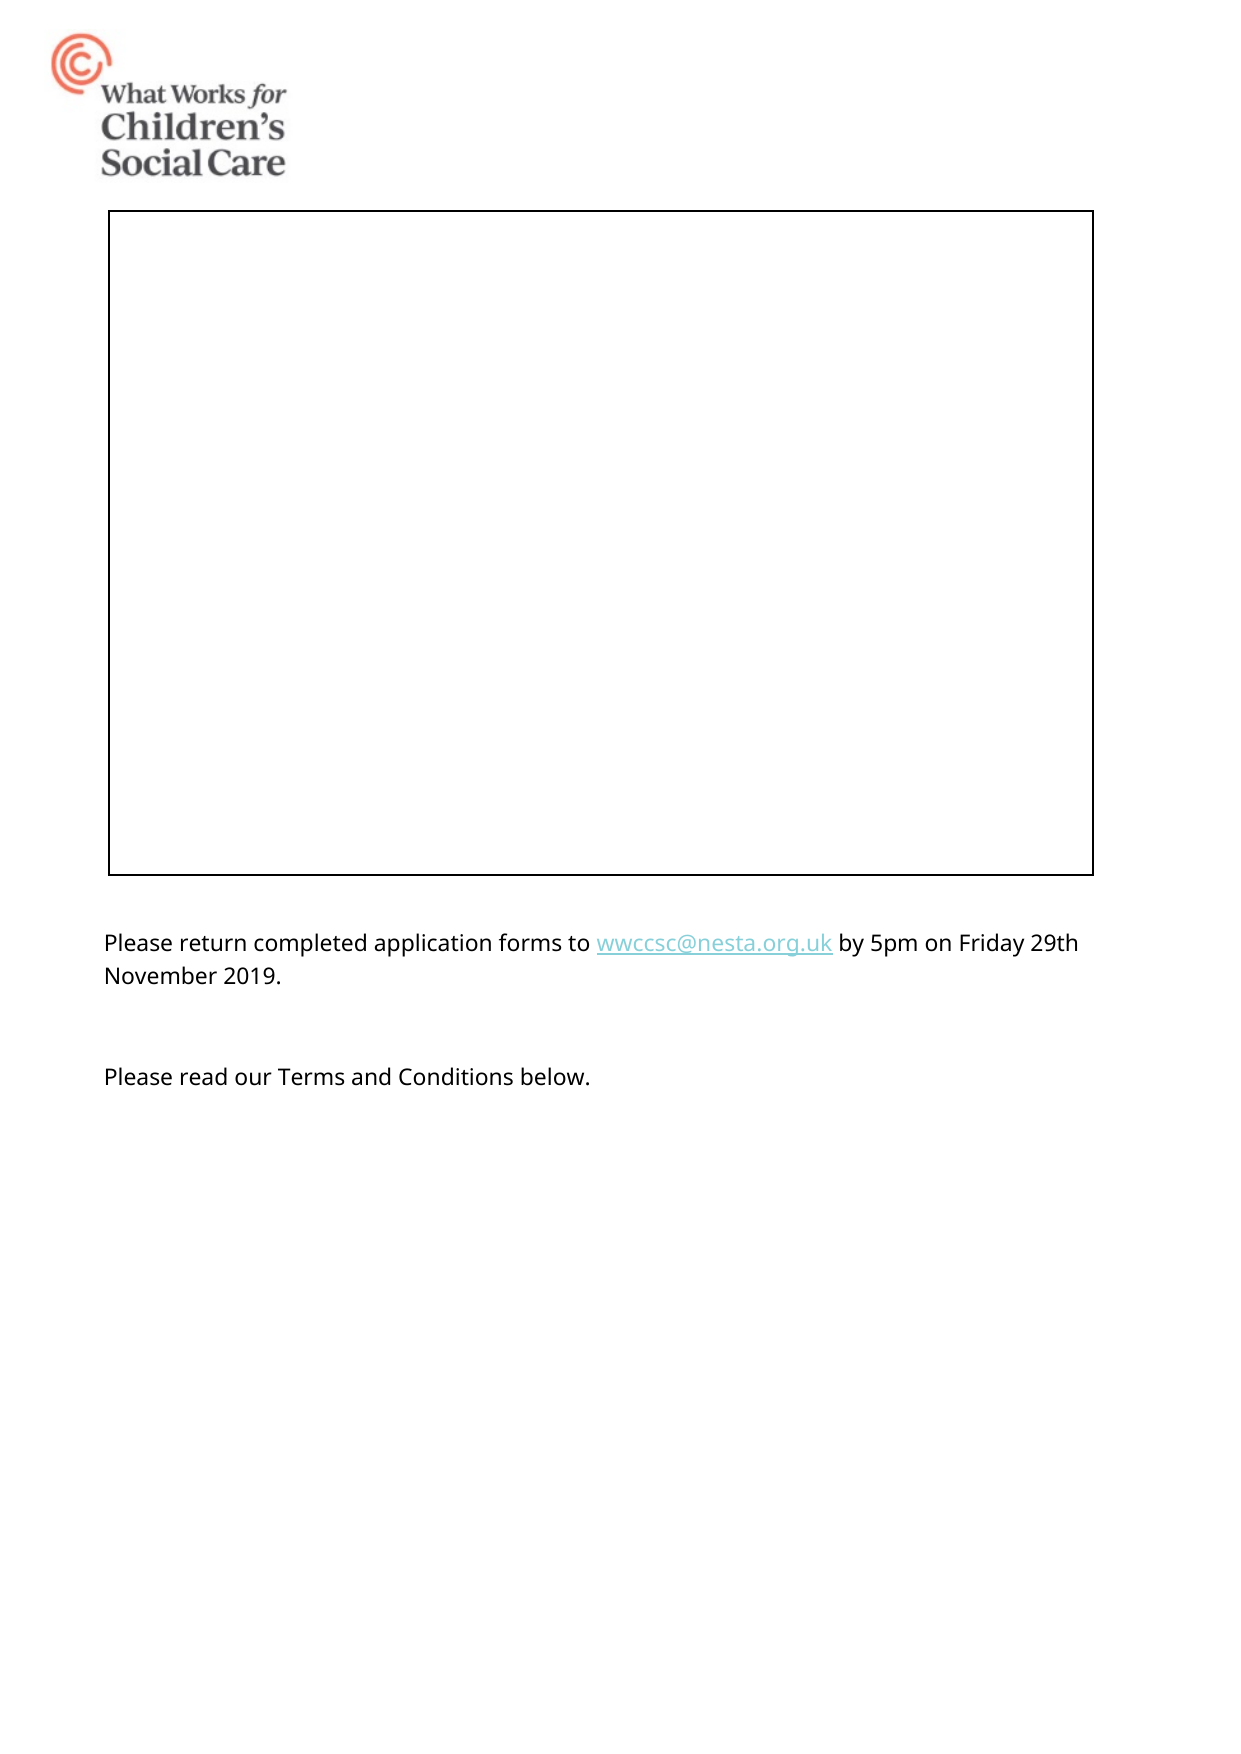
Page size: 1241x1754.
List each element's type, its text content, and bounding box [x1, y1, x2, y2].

picture [44, 29, 296, 183]
table_cell [110, 212, 1092, 874]
text Please read our Terms and Conditions below. [103, 1061, 1090, 1092]
text Please return completed application forms to wwccsc@nesta.org.uk by 5pm on Friday 29th November 2019. [103, 926, 1090, 991]
